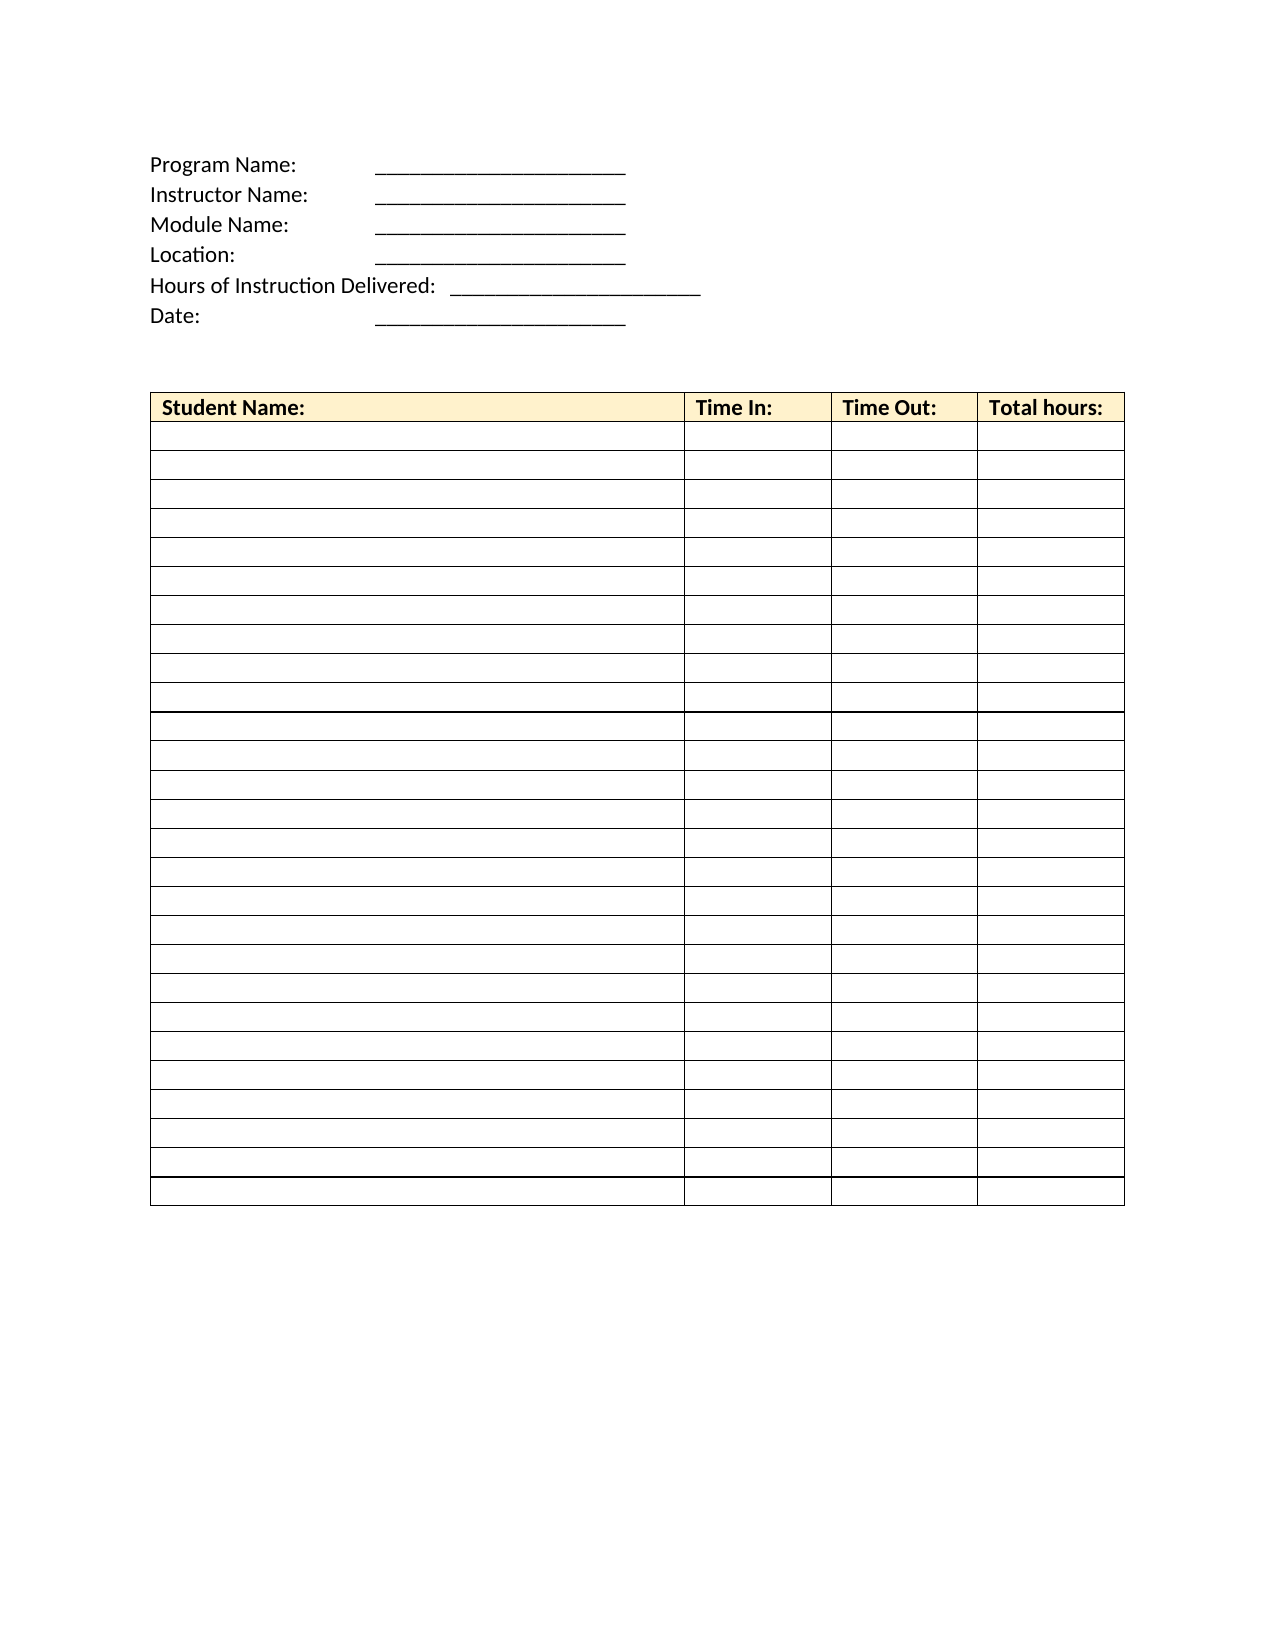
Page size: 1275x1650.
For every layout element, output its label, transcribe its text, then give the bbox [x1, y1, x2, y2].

table_cell [151, 858, 684, 886]
table_cell [151, 1003, 684, 1031]
table_cell [151, 1090, 684, 1118]
table_cell [978, 1178, 1124, 1205]
table_cell [832, 858, 977, 886]
table_cell [832, 1003, 977, 1031]
table_cell [151, 625, 684, 653]
table_cell [685, 422, 831, 450]
table_cell [978, 567, 1124, 595]
table_cell [978, 654, 1124, 682]
table_cell [685, 509, 831, 537]
table_cell [151, 800, 684, 828]
text Instructor Name: ______________________ [150, 180, 1125, 208]
text Module Name: ______________________ [150, 210, 1125, 238]
table_cell [832, 1032, 977, 1060]
table_cell [978, 916, 1124, 944]
table_cell [151, 741, 684, 769]
table_header Student Name: [151, 393, 684, 421]
table_cell [151, 771, 684, 798]
table_cell [832, 625, 977, 653]
table_cell [832, 800, 977, 828]
table_cell [151, 1148, 684, 1176]
table_cell [151, 829, 684, 857]
table_cell [832, 1178, 977, 1205]
table_cell [151, 451, 684, 479]
table_cell [832, 596, 977, 624]
text Program Name: ______________________ [150, 150, 1125, 178]
table_cell [685, 974, 831, 1002]
table_cell [978, 713, 1124, 740]
table_cell [685, 1003, 831, 1031]
table_cell [685, 451, 831, 479]
table_cell [832, 887, 977, 915]
table_cell [978, 1090, 1124, 1118]
table_cell [151, 596, 684, 624]
table_cell [685, 654, 831, 682]
table_cell [978, 945, 1124, 973]
table_cell [685, 1119, 831, 1147]
table_cell [685, 1178, 831, 1205]
table_cell [685, 1090, 831, 1118]
table_cell [685, 625, 831, 653]
table_cell [151, 509, 684, 537]
table_cell [978, 974, 1124, 1002]
table_cell [978, 596, 1124, 624]
table_cell [832, 422, 977, 450]
table_cell [151, 538, 684, 566]
table_cell [978, 1148, 1124, 1176]
table_cell [685, 1032, 831, 1060]
text Date: ______________________ [150, 301, 1125, 329]
table_cell [978, 800, 1124, 828]
table_cell [151, 887, 684, 915]
table_cell [685, 713, 831, 740]
table_cell [685, 1148, 831, 1176]
table_cell [685, 596, 831, 624]
table_cell [978, 887, 1124, 915]
table_cell [685, 683, 831, 711]
table_cell [832, 509, 977, 537]
text Location: ______________________ [150, 241, 1125, 269]
table_cell [685, 771, 831, 798]
table_cell [832, 974, 977, 1002]
table_cell [685, 887, 831, 915]
table_cell [151, 567, 684, 595]
table_cell [685, 567, 831, 595]
table_cell [151, 1119, 684, 1147]
table_cell [978, 509, 1124, 537]
table_cell [685, 945, 831, 973]
table_cell [685, 800, 831, 828]
table_cell [978, 683, 1124, 711]
table_cell [685, 480, 831, 508]
table_cell [832, 829, 977, 857]
table_cell [832, 771, 977, 798]
table_header Time In: [685, 393, 831, 421]
table_cell [151, 654, 684, 682]
table_cell [151, 1178, 684, 1205]
table_cell [832, 916, 977, 944]
table_cell [978, 829, 1124, 857]
table_cell [151, 422, 684, 450]
table_cell [832, 654, 977, 682]
table_cell [151, 945, 684, 973]
table_cell [978, 771, 1124, 798]
table_cell [978, 1032, 1124, 1060]
table_cell [832, 451, 977, 479]
table_cell [978, 538, 1124, 566]
table_cell [832, 1090, 977, 1118]
table_cell [685, 538, 831, 566]
table_cell [832, 713, 977, 740]
table_cell [978, 422, 1124, 450]
table_cell [685, 1061, 831, 1089]
table_cell [151, 480, 684, 508]
table_cell [978, 451, 1124, 479]
table_cell [978, 858, 1124, 886]
table_cell [832, 1148, 977, 1176]
table_cell [978, 1119, 1124, 1147]
table_cell [832, 538, 977, 566]
table_cell [151, 713, 684, 740]
table_cell [978, 1003, 1124, 1031]
table_cell [978, 741, 1124, 769]
text Hours of Instruction Delivered: ______________________ [150, 271, 1125, 299]
table_cell [151, 1032, 684, 1060]
table_header Total hours: [978, 393, 1124, 421]
table_cell [832, 741, 977, 769]
table_cell [832, 1061, 977, 1089]
table_cell [151, 974, 684, 1002]
table_cell [151, 916, 684, 944]
table_cell [978, 1061, 1124, 1089]
table_cell [832, 567, 977, 595]
table_cell [978, 480, 1124, 508]
table_cell [978, 625, 1124, 653]
table_cell [151, 683, 684, 711]
table_cell [832, 945, 977, 973]
table_cell [685, 858, 831, 886]
table_cell [685, 741, 831, 769]
table_cell [832, 480, 977, 508]
table_cell [685, 829, 831, 857]
table_cell [832, 1119, 977, 1147]
table_cell [685, 916, 831, 944]
table_header Time Out: [832, 393, 977, 421]
table_cell [832, 683, 977, 711]
table_cell [151, 1061, 684, 1089]
